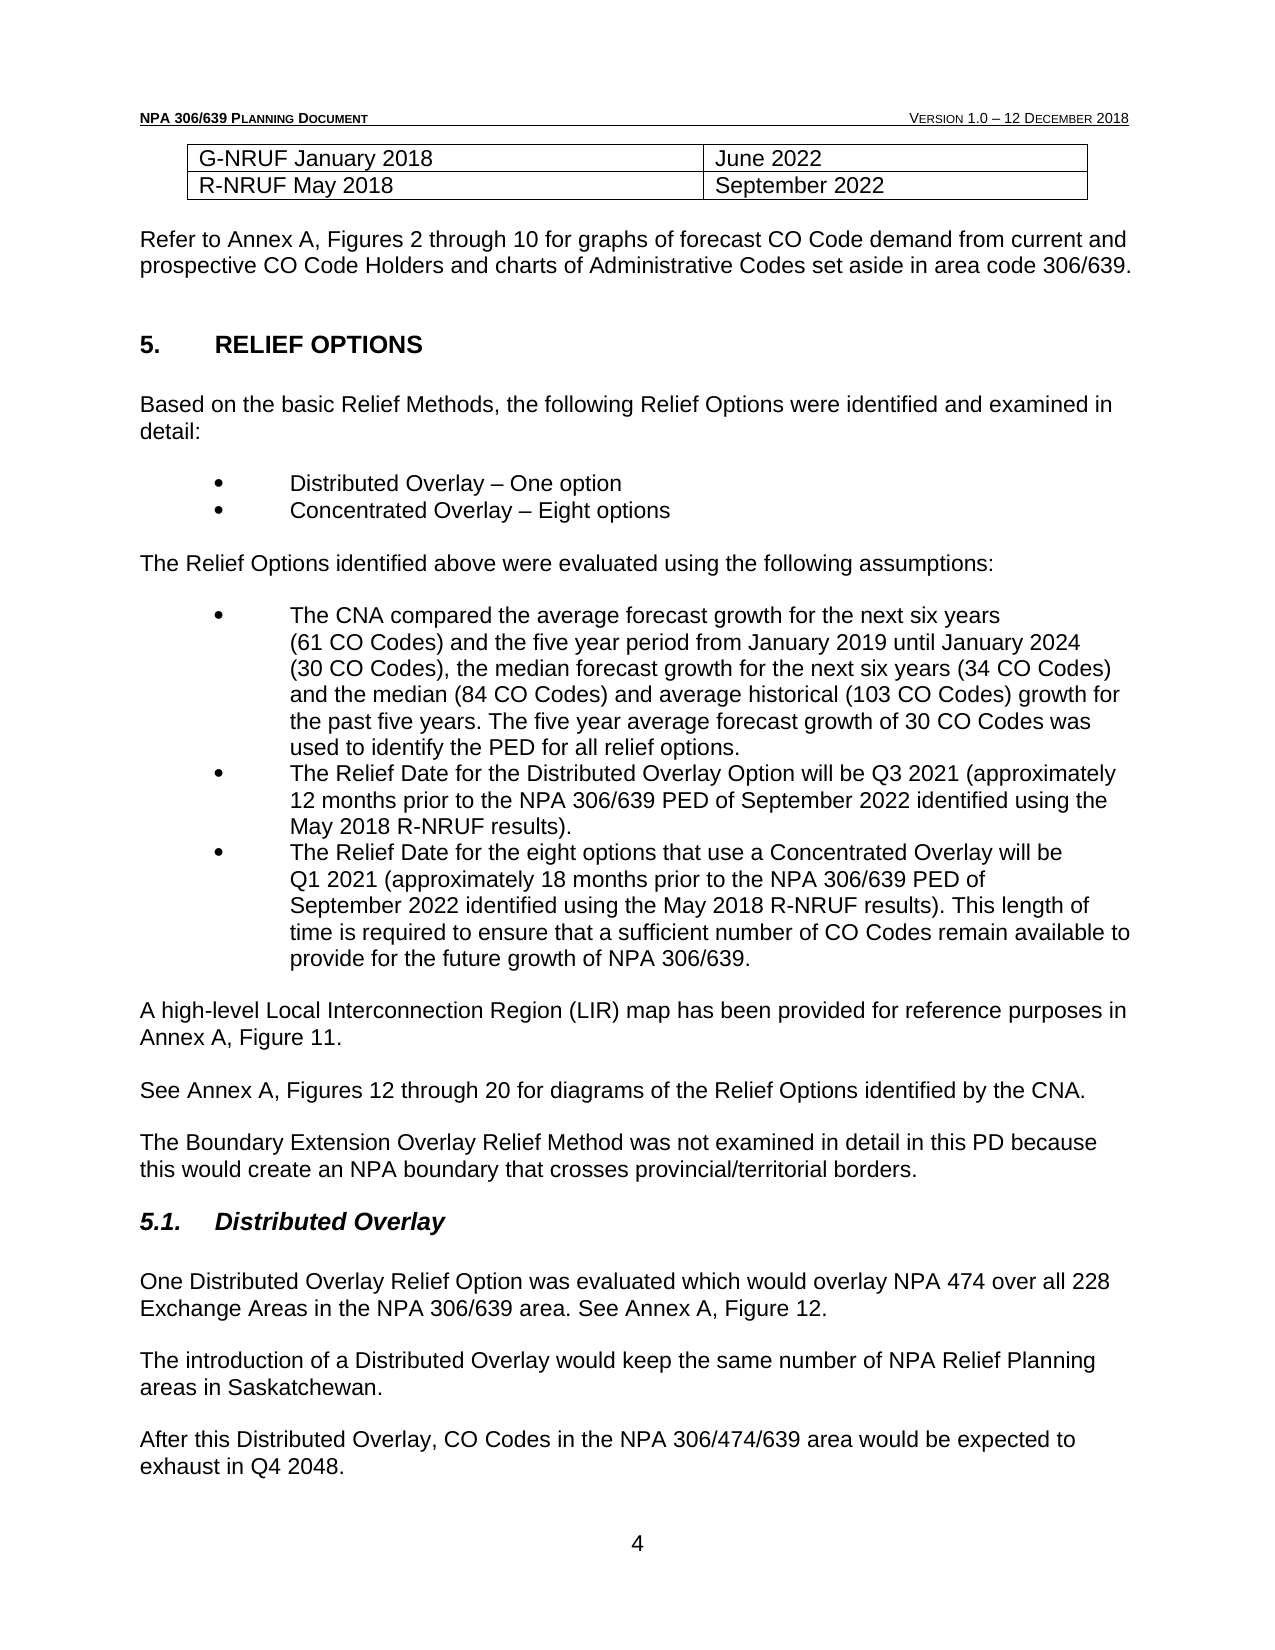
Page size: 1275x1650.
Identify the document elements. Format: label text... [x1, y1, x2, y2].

text One Distributed Overlay Relief Option was evaluated which would overlay NPA 474 over all 228 Exchange Areas in the NPA 306/639 area. See Annex A, Figure 12. [139, 1268, 1135, 1321]
list The CNA compared the average forecast growth for the next six years (61 CO Codes) and the five year period from January 2019 until January 2024 (30 CO Codes), the median forecast growth for the next six years (34 CO Codes) and the median (84 CO Codes) and average historical (103 CO Codes) growth for the past five years. The five year average forecast growth of 30 CO Codes was used to identify the PED for all relief options. [214, 602, 1135, 760]
list Distributed Overlay – One option [214, 470, 1135, 497]
table_cell G-NRUF January 2018 [188, 145, 703, 171]
text Based on the basic Relief Methods, the following Relief Options were identified and examined in detail: [139, 391, 1135, 444]
subtitle Distributed Overlay [139, 1207, 1135, 1236]
table_cell September 2022 [704, 172, 1087, 198]
text The Boundary Extension Overlay Relief Method was not examined in detail in this PD because this would create an NPA boundary that crosses provincial/territorial borders. [139, 1129, 1135, 1182]
text A high-level Local Interconnection Region (LIR) map has been provided for reference purposes in Annex A, Figure 11. [139, 997, 1135, 1050]
list The Relief Date for the Distributed Overlay Option will be Q3 2021 (approximately 12 months prior to the NPA 306/639 PED of September 2022 identified using the May 2018 R-NRUF results). [214, 760, 1135, 839]
subtitle RELIEF OPTIONS [139, 330, 1135, 359]
text See Annex A, Figures 12 through 20 for diagrams of the Relief Options identified by the CNA. [139, 1077, 1135, 1103]
table_cell June 2022 [704, 145, 1087, 171]
list The Relief Date for the eight options that use a Concentrated Overlay will be Q1 2021 (approximately 18 months prior to the NPA 306/639 PED of September 2022 identified using the May 2018 R-NRUF results). This length of time is required to ensure that a sufficient number of CO Codes remain available to provide for the future growth of NPA 306/639. [214, 839, 1135, 971]
text Refer to Annex A, Figures 2 through 10 for graphs of forecast CO Code demand from current and prospective CO Code Holders and charts of Administrative Codes set aside in area code 306/639. [139, 226, 1135, 279]
text The introduction of a Distributed Overlay would keep the same number of NPA Relief Planning areas in Saskatchewan. [139, 1347, 1135, 1400]
list Concentrated Overlay – Eight options [214, 497, 1135, 523]
text The Relief Options identified above were evaluated using the following assumptions: [139, 549, 1135, 576]
table_cell R-NRUF May 2018 [188, 172, 703, 198]
text After this Distributed Overlay, CO Codes in the NPA 306/474/639 area would be expected to exhaust in Q4 2048. [139, 1426, 1135, 1479]
